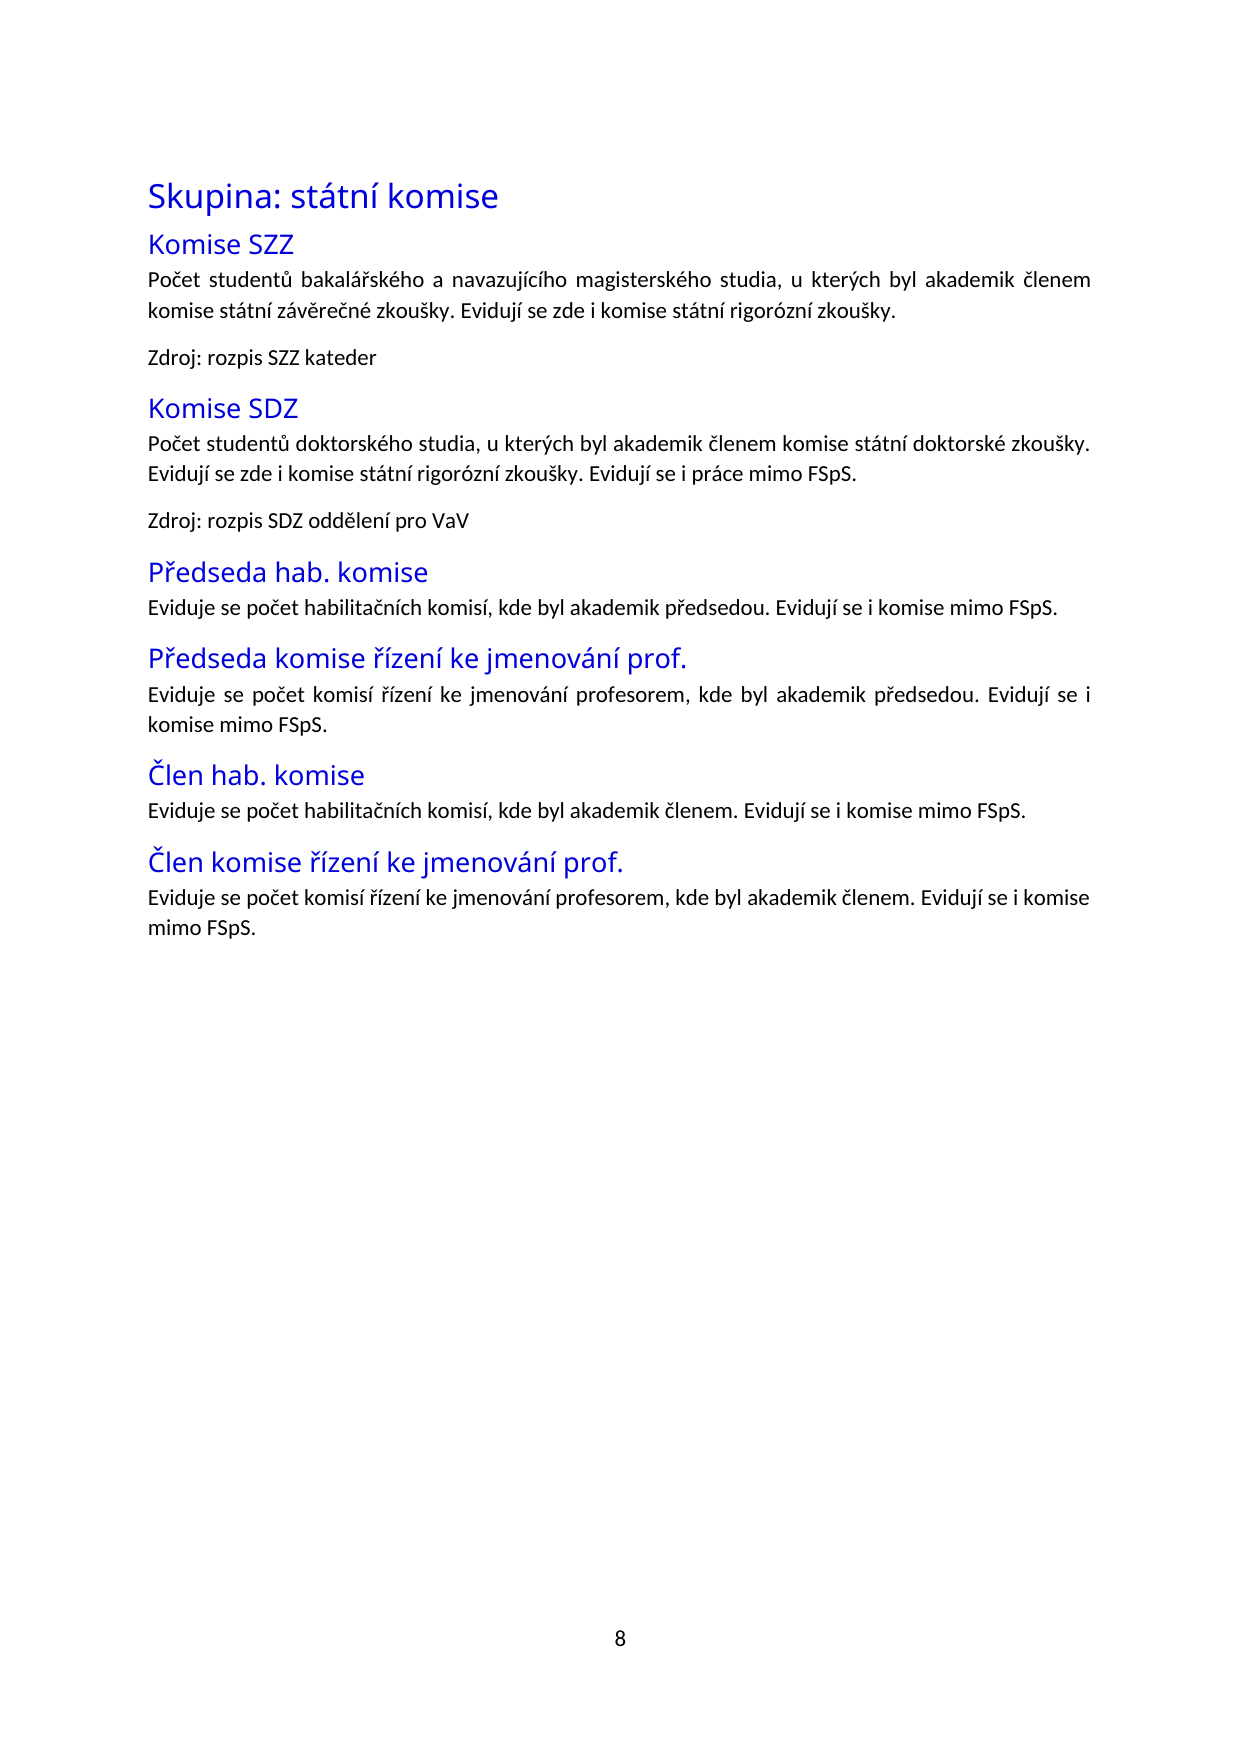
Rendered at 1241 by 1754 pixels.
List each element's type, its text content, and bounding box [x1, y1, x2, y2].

text Eviduje se počet komisí řízení ke jmenování profesorem, kde byl akademik členem. Evidují se i komise mimo FSpS. [148, 883, 1093, 941]
subtitle Skupina: státní komise [148, 173, 1093, 218]
text Počet studentů doktorského studia, u kterých byl akademik členem komise státní doktorské zkoušky. Evidují se zde i komise státní rigorózní zkoušky. Evidují se i práce mimo FSpS. [148, 429, 1093, 487]
text Zdroj: rozpis SDZ oddělení pro VaV [148, 506, 1093, 534]
subtitle Komise SDZ [148, 389, 1093, 426]
subtitle Člen hab. komise [148, 757, 1093, 794]
text Počet studentů bakalářského a navazujícího magisterského studia, u kterých byl akademik členem komise státní závěrečné zkoušky. Evidují se zde i komise státní rigorózní zkoušky. [148, 266, 1093, 324]
text Eviduje se počet komisí řízení ke jmenování profesorem, kde byl akademik předsedou. Evidují se i komise mimo FSpS. [148, 680, 1093, 738]
subtitle Předseda komise řízení ke jmenování prof. [148, 640, 1093, 677]
text Eviduje se počet habilitačních komisí, kde byl akademik předsedou. Evidují se i komise mimo FSpS. [148, 593, 1093, 621]
text Eviduje se počet habilitačních komisí, kde byl akademik členem. Evidují se i komise mimo FSpS. [148, 797, 1093, 824]
subtitle Člen komise řízení ke jmenování prof. [148, 843, 1093, 880]
subtitle Předseda hab. komise [148, 553, 1093, 590]
subtitle Komise SZZ [148, 226, 1093, 263]
text Zdroj: rozpis SZZ kateder [148, 343, 1093, 371]
